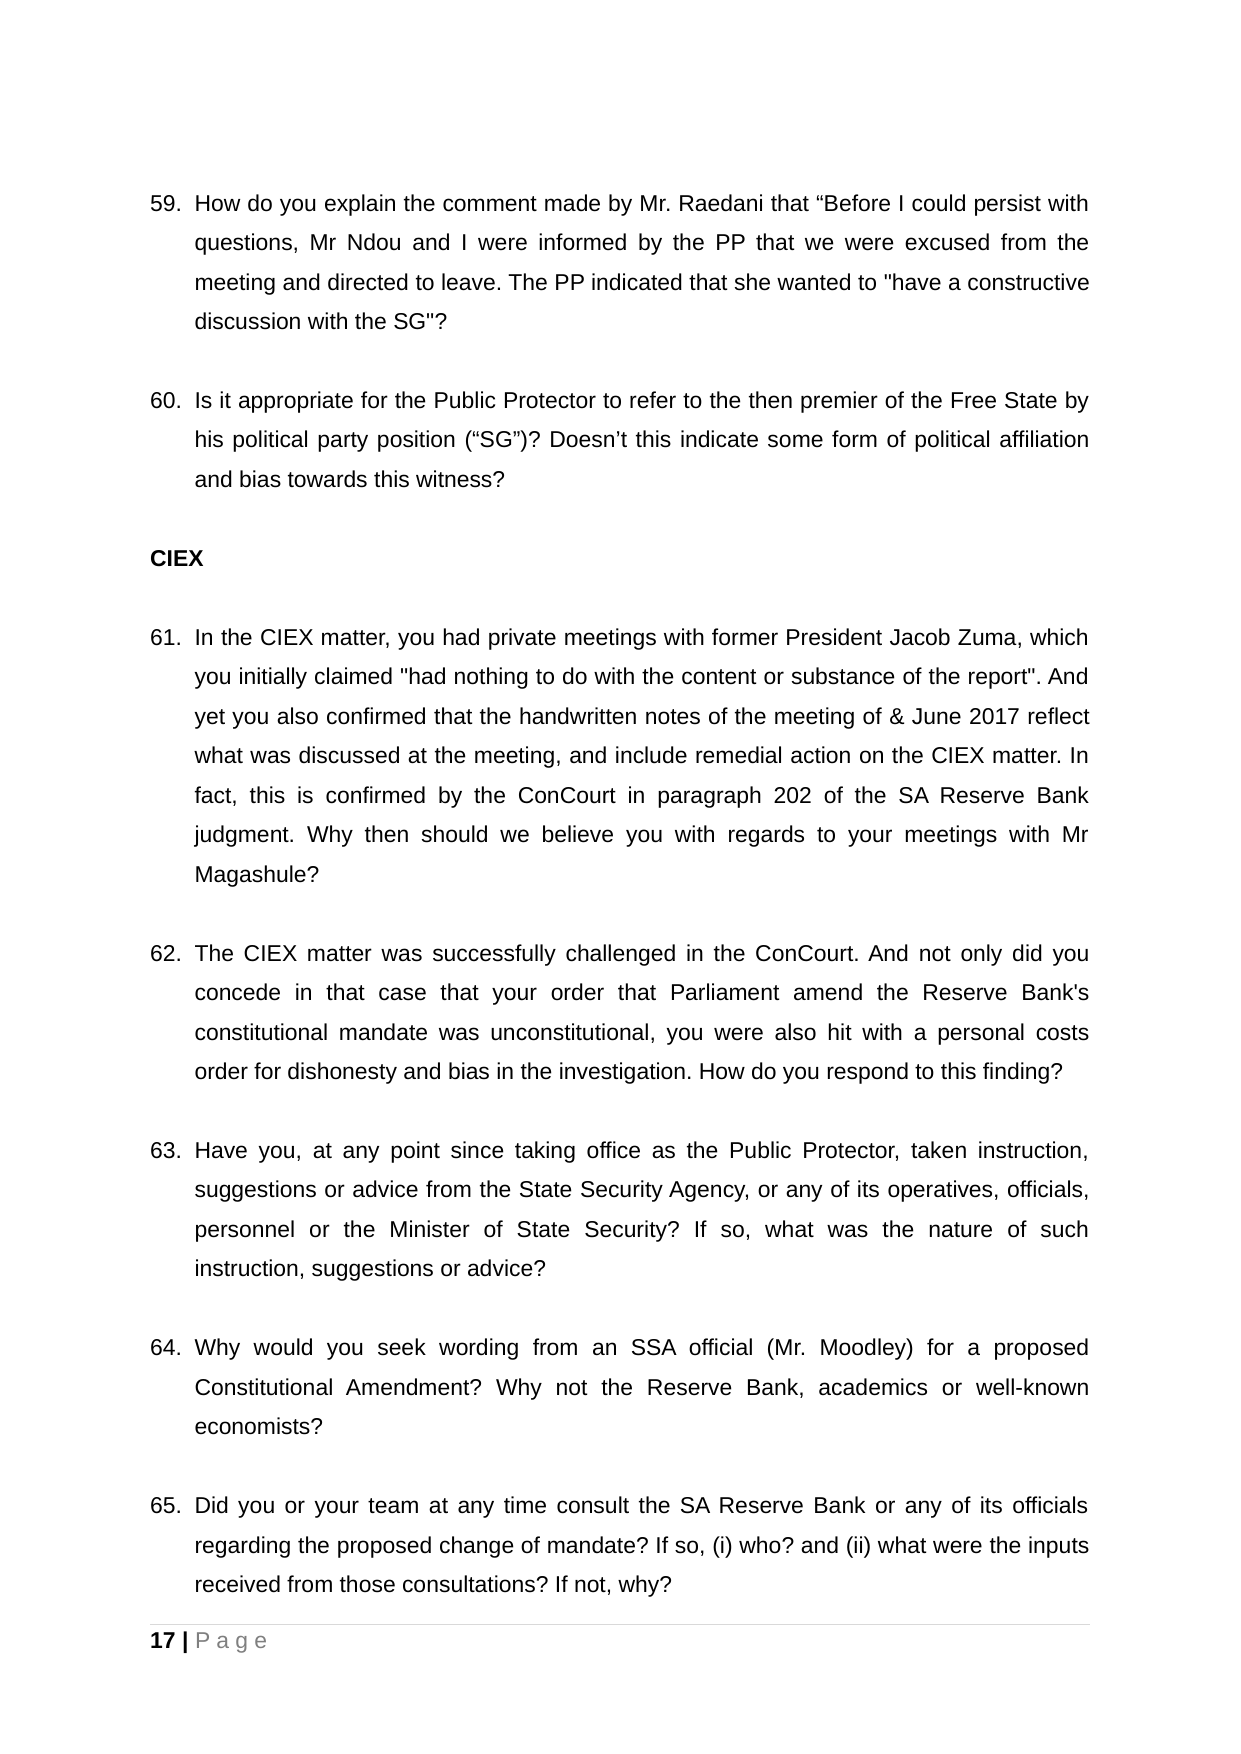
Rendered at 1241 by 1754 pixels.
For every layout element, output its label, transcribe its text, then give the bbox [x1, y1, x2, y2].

list The CIEX matter was successfully challenged in the ConCourt. And not only did you concede in that case that your order that Parliament amend the Reserve Bank's constitutional mandate was unconstitutional, you were also hit with a personal costs order for dishonesty and bias in the investigation. How do you respond to this finding? [150, 939, 1090, 1084]
list Did you or your team at any time consult the SA Reserve Bank or any of its officials regarding the proposed change of mandate? If so, (i) who? and (ii) what were the inputs received from those consultations? If not, why? [150, 1492, 1090, 1598]
text CIEX [150, 545, 1090, 571]
list Have you, at any point since taking office as the Public Protector, taken instruction, suggestions or advice from the State Security Agency, or any of its operatives, officials, personnel or the Minister of State Security? If so, what was the nature of such instruction, suggestions or advice? [150, 1137, 1090, 1282]
list Is it appropriate for the Public Protector to refer to the then premier of the Free State by his political party position (“SG”)? Doesn’t this indicate some form of political affiliation and bias towards this witness? [150, 387, 1090, 492]
list In the CIEX matter, you had private meetings with former President Jacob Zuma, which you initially claimed "had nothing to do with the content or substance of the report". And yet you also confirmed that the handwritten notes of the meeting of & June 2017 reflect what was discussed at the meeting, and include remedial action on the CIEX matter. In fact, this is confirmed by the ConCourt in paragraph 202 of the SA Reserve Bank judgment. Why then should we believe you with regards to your meetings with Mr Magashule? [150, 624, 1090, 887]
list How do you explain the comment made by Mr. Raedani that “Before I could persist with questions, Mr Ndou and I were informed by the PP that we were excused from the meeting and directed to leave. The PP indicated that she wanted to "have a constructive discussion with the SG"? [150, 189, 1090, 334]
list Why would you seek wording from an SSA official (Mr. Moodley) for a proposed Constitutional Amendment? Why not the Reserve Bank, academics or well-known economists? [150, 1334, 1090, 1440]
